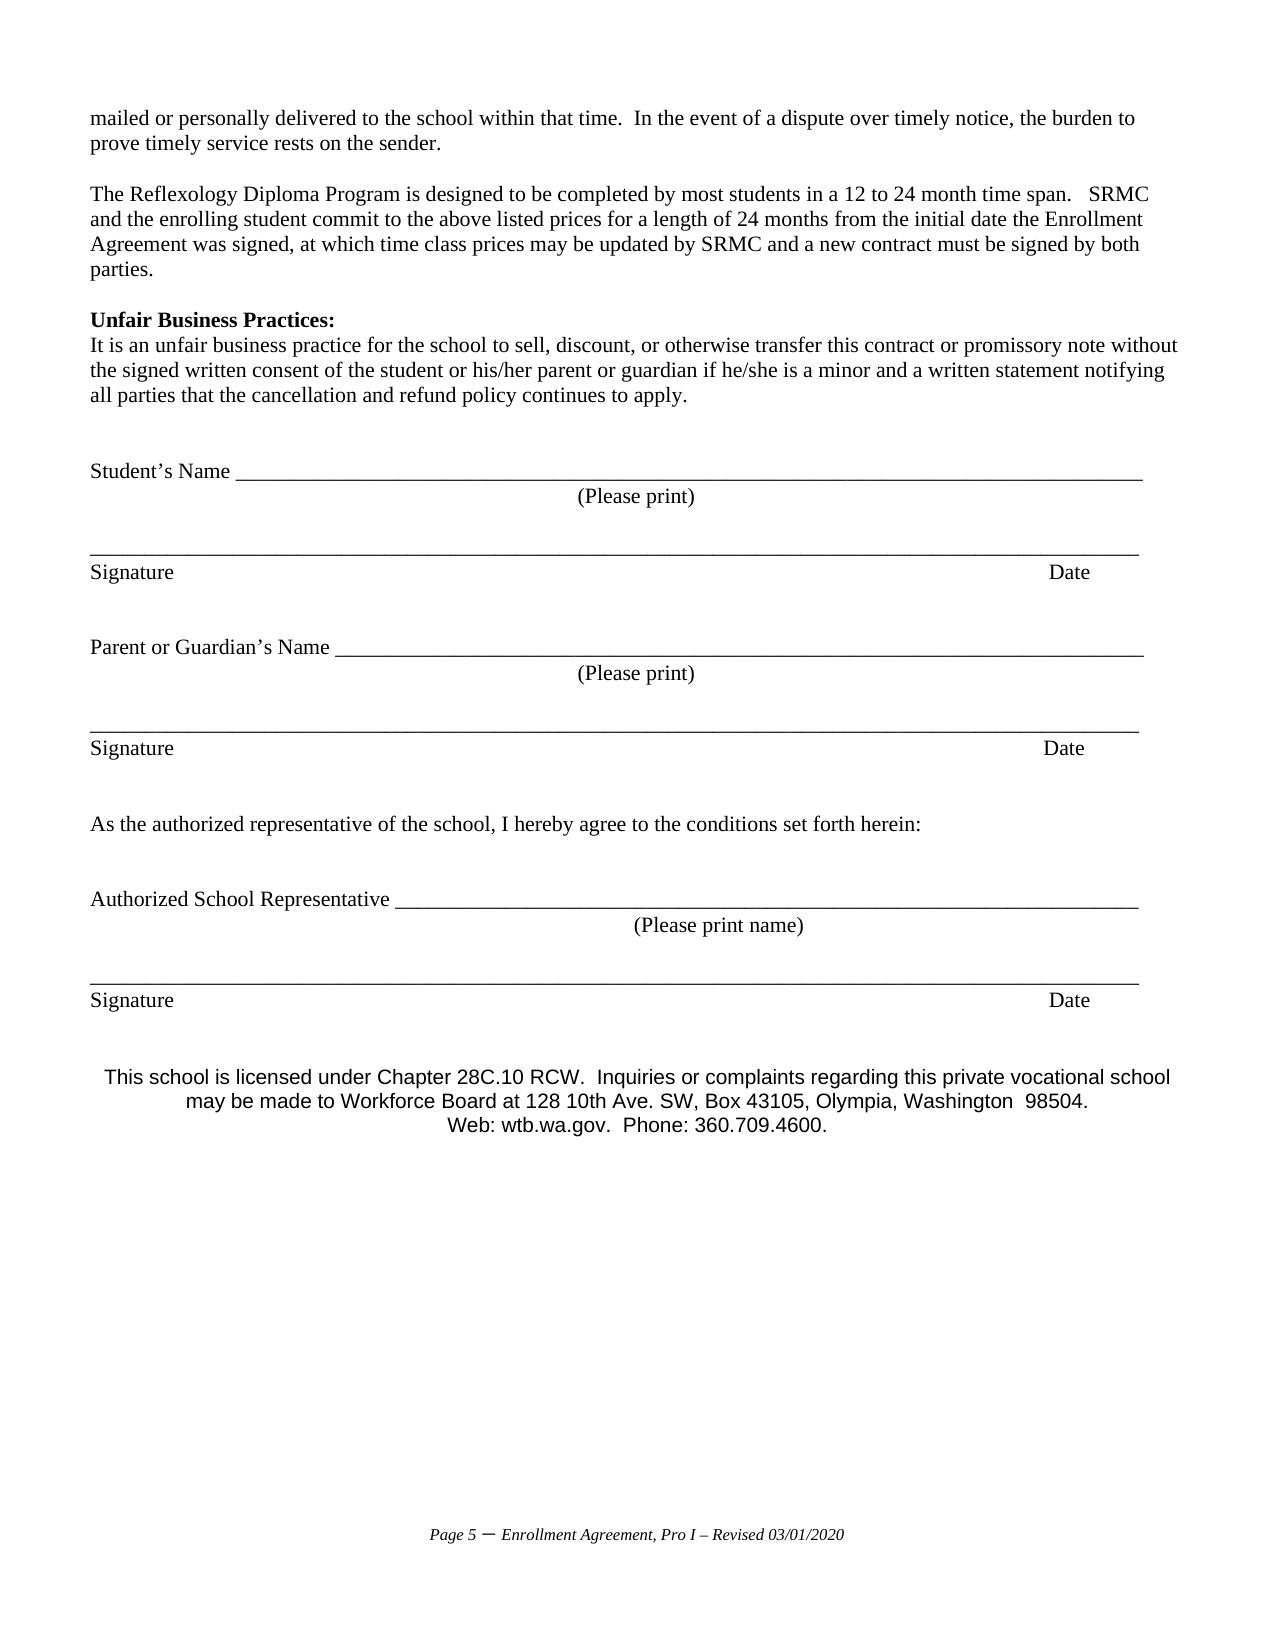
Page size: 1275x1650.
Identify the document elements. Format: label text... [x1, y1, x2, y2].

text ________________________________________________________________________________________________ [90, 533, 1185, 559]
text Web: wtb.wa.gov. Phone: 360.709.4600. [90, 1113, 1185, 1137]
text Parent or Guardian’s Name __________________________________________________________________________ [90, 634, 1185, 659]
text ________________________________________________________________________________________________ [90, 962, 1185, 987]
text ________________________________________________________________________________________________ [90, 710, 1185, 735]
text (Please print) [90, 483, 1185, 508]
text The Reflexology Diploma Program is designed to be completed by most students in a 12 to 24 month time span. SRMC and the enrolling student commit to the above listed prices for a length of 24 months from the initial date the Enrollment Agreement was signed, at which time class prices may be updated by SRMC and a new contract must be signed by both parties. [90, 181, 1185, 281]
text Unfair Business Practices: [90, 307, 1185, 332]
text As the authorized representative of the school, I hereby agree to the conditions set forth herein: [90, 811, 1185, 836]
text (Please print) [90, 659, 1185, 685]
text Student’s Name ___________________________________________________________________________________ [90, 458, 1185, 483]
text Signature Date [90, 735, 1185, 760]
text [90, 105, 1185, 155]
text Signature Date [90, 987, 1185, 1012]
text It is an unfair business practice for the school to sell, discount, or otherwise transfer this contract or promissory note without the signed written consent of the student or his/her parent or guardian if he/she is a minor and a written statement notifying all parties that the cancellation and refund policy continues to apply. [90, 332, 1185, 407]
text Authorized School Representative ____________________________________________________________________ [90, 886, 1185, 912]
text Signature Date [90, 559, 1185, 584]
text (Please print name) [90, 912, 1185, 937]
text This school is licensed under Chapter 28C.10 RCW. Inquiries or complaints regarding this private vocational school may be made to Workforce Board at 128 10th Ave. SW, Box 43105, , Washington 98504. [90, 1065, 1185, 1113]
